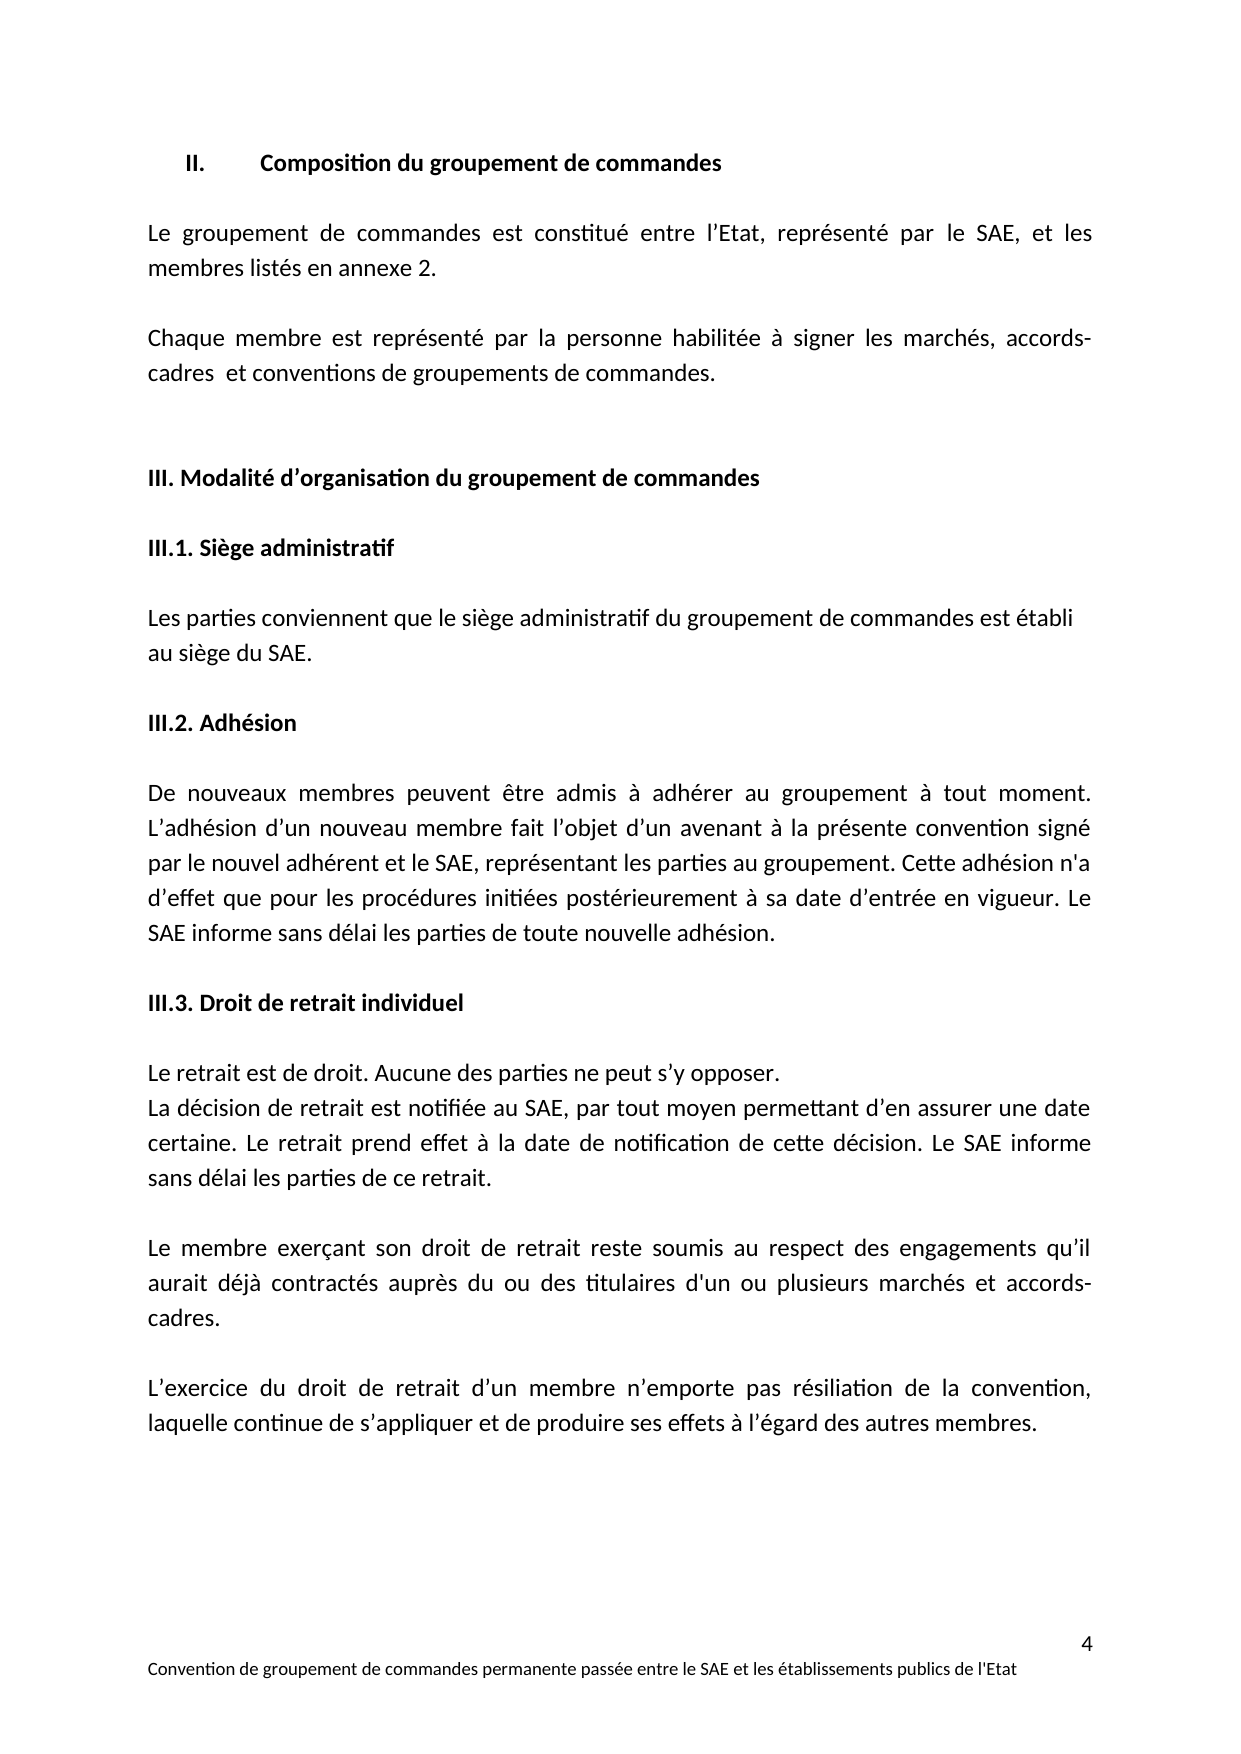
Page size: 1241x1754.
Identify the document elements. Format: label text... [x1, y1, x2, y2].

text Chaque membre est représenté par la personne habilitée à signer les marchés, accords-cadres et conventions de groupements de commandes. [148, 323, 1093, 388]
text III.3. Droit de retrait individuel [148, 988, 1093, 1018]
text L’exercice du droit de retrait d’un membre n’emporte pas résiliation de la convention, laquelle continue de s’appliquer et de produire ses effets à l’égard des autres membres. [148, 1373, 1093, 1438]
list Composition du groupement de commandes [185, 148, 1093, 178]
text III. Modalité d’organisation du groupement de commandes [148, 463, 1093, 493]
text Les parties conviennent que le siège administratif du groupement de commandes est établi au siège du SAE. [148, 603, 1093, 668]
text Le retrait est de droit. Aucune des parties ne peut s’y opposer. [148, 1058, 1093, 1088]
text Le groupement de commandes est constitué entre l’Etat, représenté par le SAE, et les membres listés en annexe 2. [148, 218, 1093, 283]
text De nouveaux membres peuvent être admis à adhérer au groupement à tout moment. L’adhésion d’un nouveau membre fait l’objet d’un avenant à la présente convention signé par le nouvel adhérent et le SAE, représentant les parties au groupement. Cette adhésion n'a d’effet que pour les procédures initiées postérieurement à sa date d’entrée en vigueur. Le SAE informe sans délai les parties de toute nouvelle adhésion. [148, 778, 1093, 948]
text III.2. Adhésion [148, 708, 1093, 738]
text La décision de retrait est notifiée au SAE, par tout moyen permettant d’en assurer une date certaine. Le retrait prend effet à la date de notification de cette décision. Le SAE informe sans délai les parties de ce retrait. [148, 1093, 1093, 1193]
text III.1. Siège administratif [148, 533, 1093, 563]
text Le membre exerçant son droit de retrait reste soumis au respect des engagements qu’il aurait déjà contractés auprès du ou des titulaires d'un ou plusieurs marchés et accords-cadres. [148, 1233, 1093, 1333]
